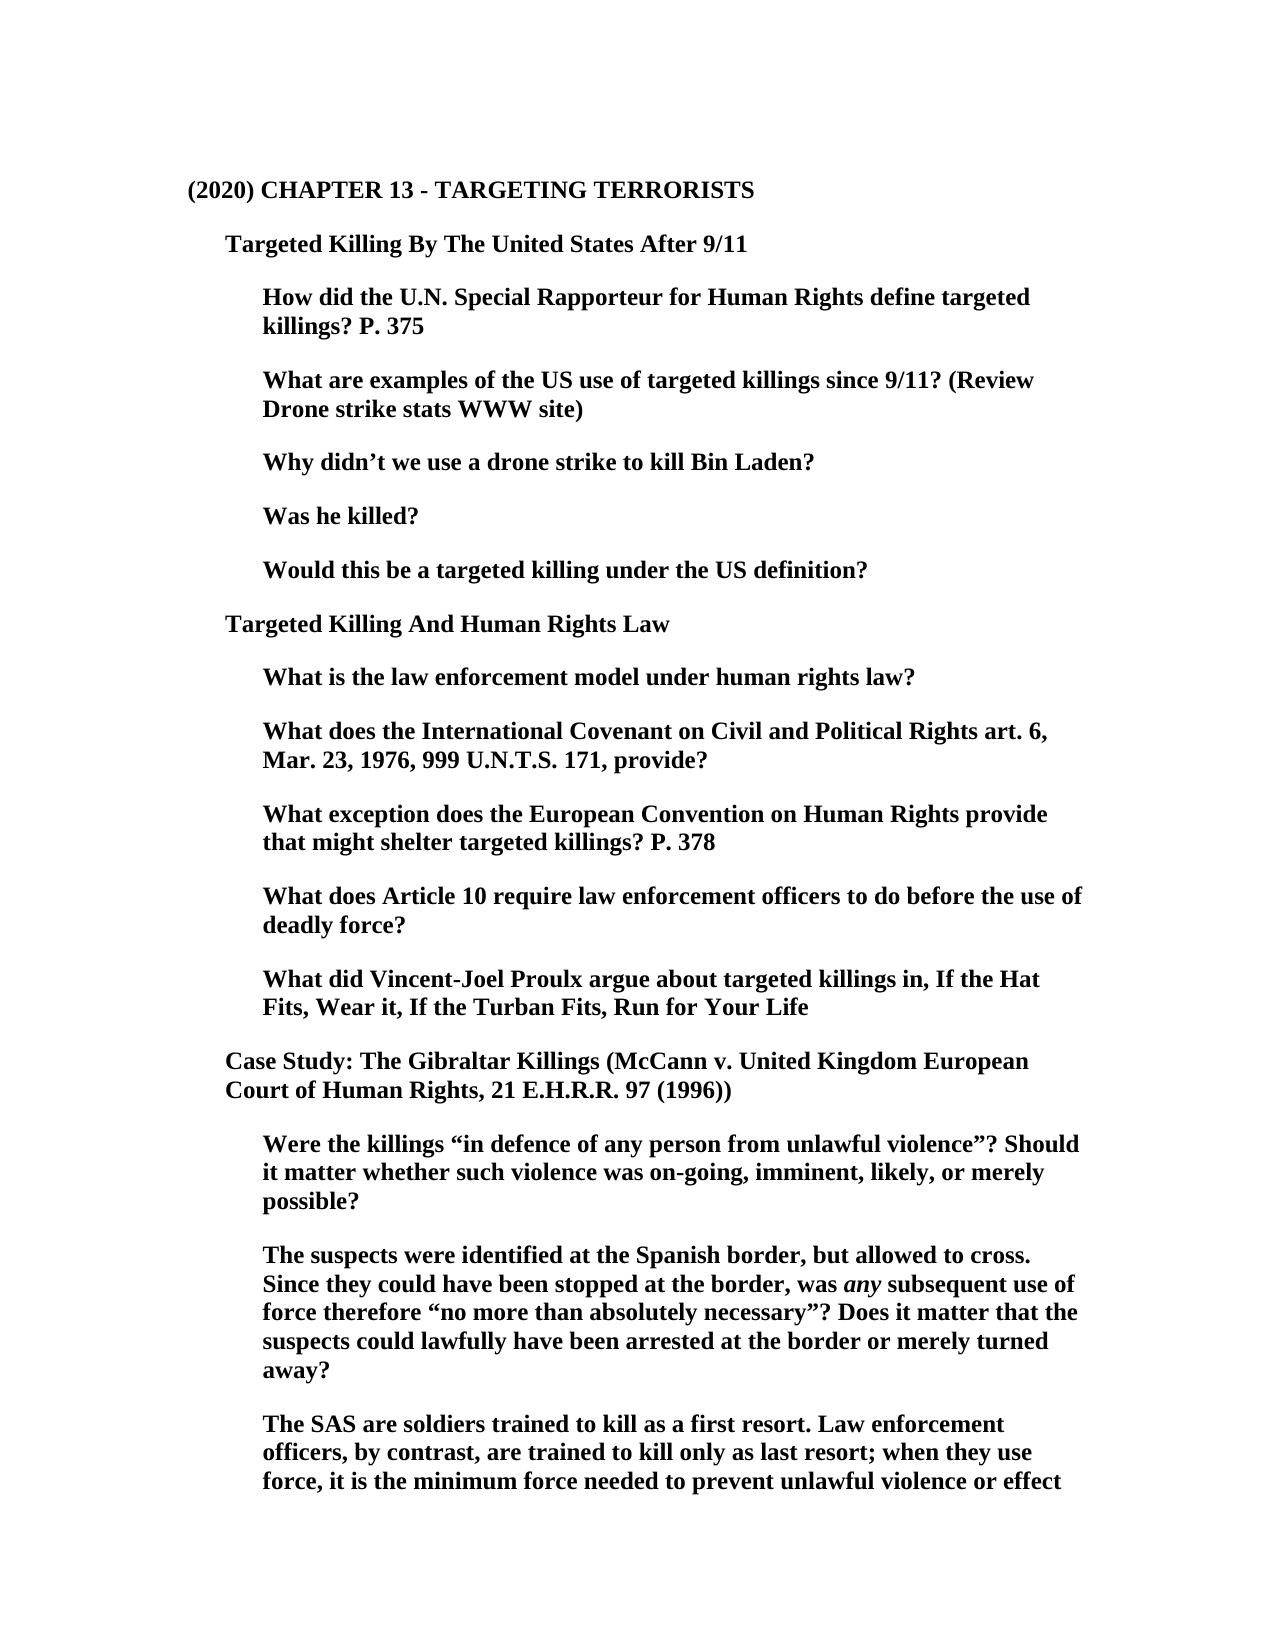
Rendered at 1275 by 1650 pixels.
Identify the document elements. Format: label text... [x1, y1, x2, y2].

subtitle (2020) CHAPTER 13 - TARGETING TERRORISTS [187, 175, 1087, 204]
subtitle Why didn’t we use a drone strike to kill Bin Laden? [262, 447, 1087, 476]
subtitle How did the U.N. Special Rapporteur for Human Rights define targeted killings? P. 375 [262, 282, 1087, 340]
subtitle What exception does the European Convention on Human Rights provide that might shelter targeted killings? P. 378 [262, 799, 1087, 856]
subtitle Would this be a targeted killing under the US definition? [262, 555, 1087, 584]
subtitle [262, 1409, 1087, 1495]
subtitle Were the killings “in defence of any person from unlawful violence”? Should it matter whether such violence was on-going, imminent, likely, or merely possible? [262, 1129, 1087, 1215]
subtitle What did Vincent-Joel Proulx argue about targeted killings in, If the Hat Fits, Wear it, If the Turban Fits, Run for Your Life [262, 964, 1087, 1021]
subtitle What does the International Covenant on Civil and Political Rights art. 6, Mar. 23, 1976, 999 U.N.T.S. 171, provide? [262, 716, 1087, 774]
subtitle Targeted Killing By The United States After 9/11 [225, 229, 1087, 257]
subtitle What is the law enforcement model under human rights law? [262, 662, 1087, 691]
subtitle The suspects were identified at the Spanish border, but allowed to cross. Since they could have been stopped at the border, was any subsequent use of force therefore “no more than absolutely necessary”? Does it matter that the suspects could lawfully have been arrested at the border or merely turned away? [262, 1240, 1087, 1384]
subtitle Case Study: The Gibraltar Killings (McCann v. United Kingdom European Court of Human Rights, 21 E.H.R.R. 97 (1996)) [225, 1046, 1087, 1104]
subtitle Targeted Killing And Human Rights Law [225, 609, 1087, 637]
subtitle What does Article 10 require law enforcement officers to do before the use of deadly force? [262, 881, 1087, 939]
subtitle What are examples of the US use of targeted killings since 9/11? (Review Drone strike stats WWW site) [262, 365, 1087, 422]
subtitle Was he killed? [262, 501, 1087, 530]
